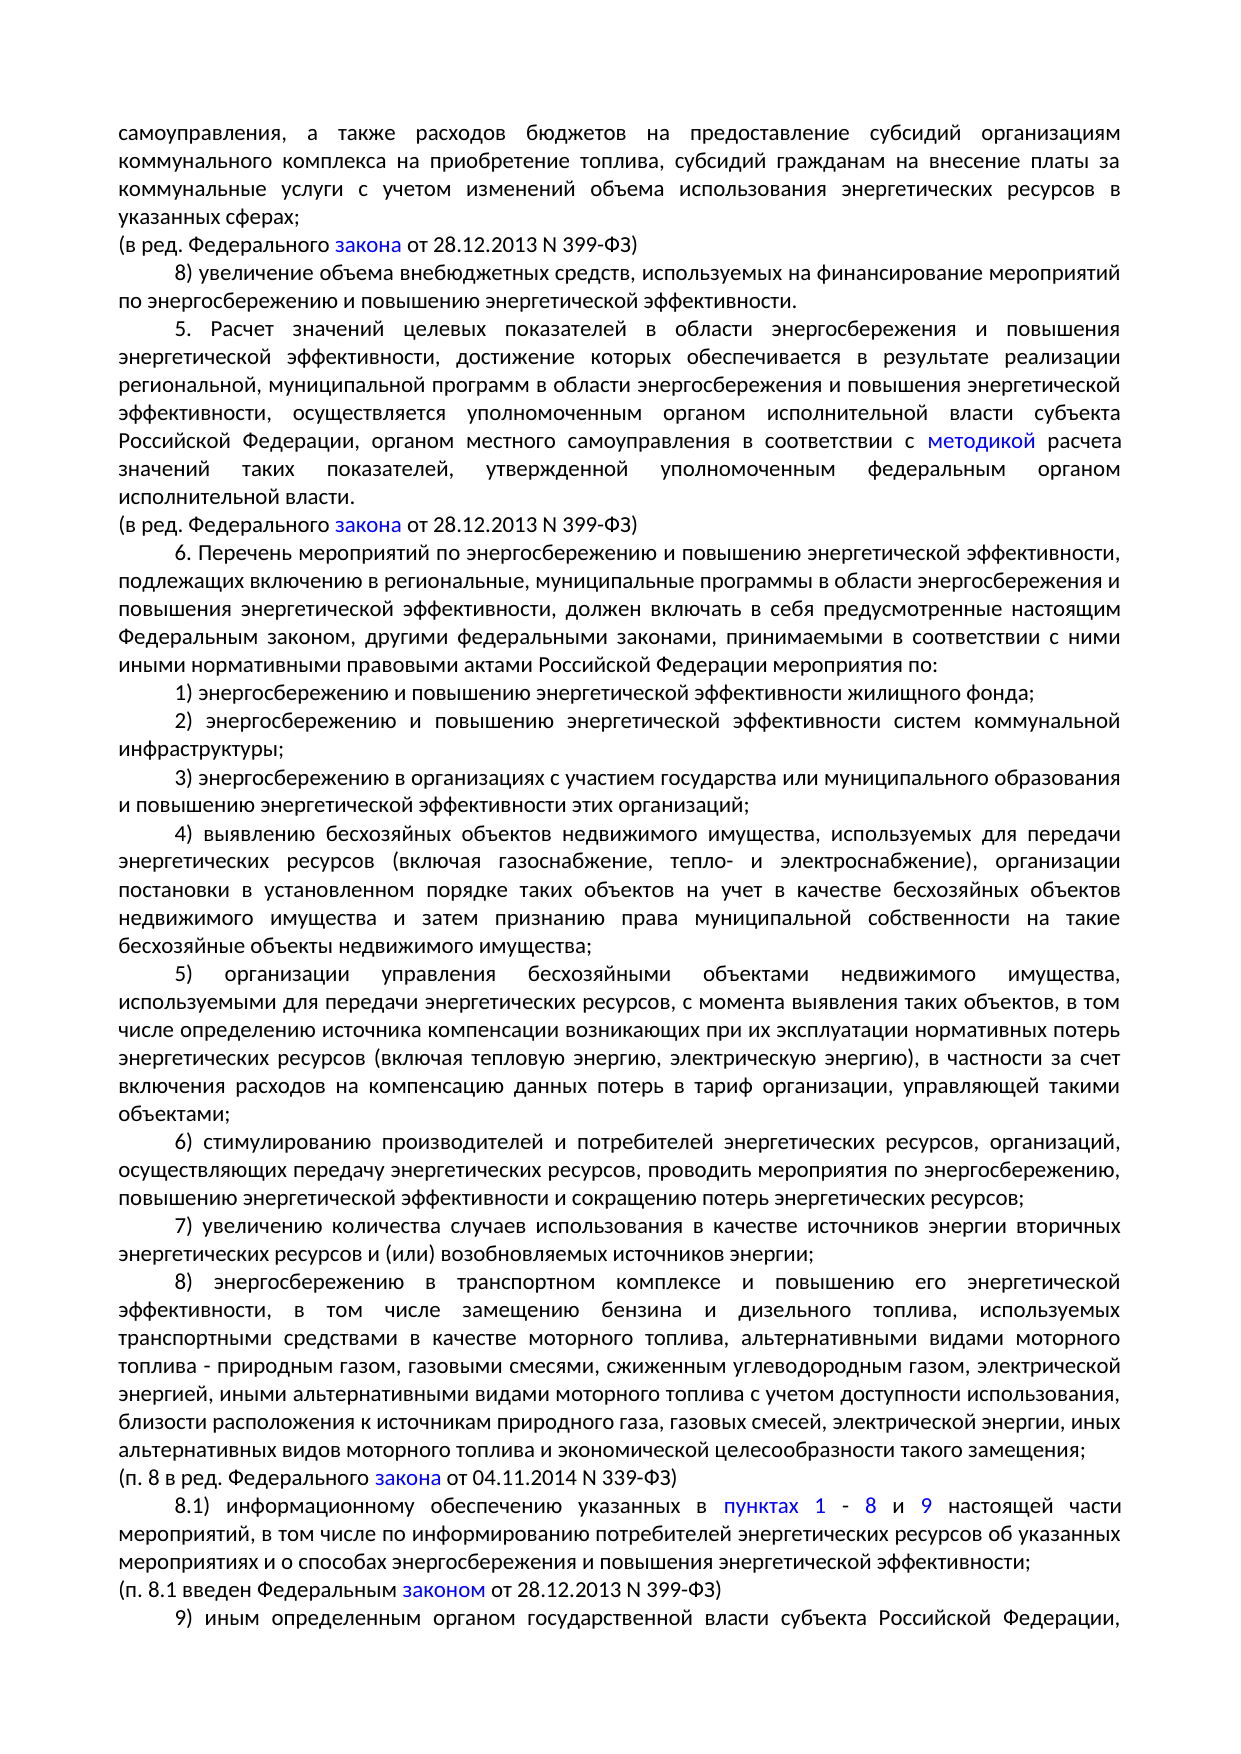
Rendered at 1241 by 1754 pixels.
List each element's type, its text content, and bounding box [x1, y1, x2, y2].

text 5. Расчет значений целевых показателей в области энергосбережения и повышения энергетической эффективности, достижение которых обеспечивается в результате реализации региональной, муниципальной программ в области энергосбережения и повышения энергетической эффективности, осуществляется уполномоченным органом исполнительной власти субъекта Российской Федерации, органом местного самоуправления в соответствии с методикой расчета значений таких показателей, утвержденной уполномоченным федеральным органом исполнительной власти. [118, 314, 1122, 510]
text (п. 8 в ред. Федерального закона от 04.11.2014 N 339-ФЗ) [118, 1463, 1122, 1491]
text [118, 1603, 1122, 1631]
text 1) энергосбережению и повышению энергетической эффективности жилищного фонда; [118, 678, 1122, 707]
text 3) энергосбережению в организациях с участием государства или муниципального образования и повышению энергетической эффективности этих организаций; [118, 763, 1122, 819]
text 8) увеличение объема внебюджетных средств, используемых на финансирование мероприятий по энергосбережению и повышению энергетической эффективности. [118, 258, 1122, 314]
text 8.1) информационному обеспечению указанных в пунктах 1 - 8 и 9 настоящей части мероприятий, в том числе по информированию потребителей энергетических ресурсов об указанных мероприятиях и о способах энергосбережения и повышения энергетической эффективности; [118, 1491, 1122, 1575]
text 6. Перечень мероприятий по энергосбережению и повышению энергетической эффективности, подлежащих включению в региональные, муниципальные программы в области энергосбережения и повышения энергетической эффективности, должен включать в себя предусмотренные настоящим Федеральным законом, другими федеральными законами, принимаемыми в соответствии с ними иными нормативными правовыми актами Российской Федерации мероприятия по: [118, 538, 1122, 678]
text 4) выявлению бесхозяйных объектов недвижимого имущества, используемых для передачи энергетических ресурсов (включая газоснабжение, тепло- и электроснабжение), организации постановки в установленном порядке таких объектов на учет в качестве бесхозяйных объектов недвижимого имущества и затем признанию права муниципальной собственности на такие бесхозяйные объекты недвижимого имущества; [118, 819, 1122, 959]
text 6) стимулированию производителей и потребителей энергетических ресурсов, организаций, осуществляющих передачу энергетических ресурсов, проводить мероприятия по энергосбережению, повышению энергетической эффективности и сокращению потерь энергетических ресурсов; [118, 1127, 1122, 1211]
text (в ред. Федерального закона от 28.12.2013 N 399-ФЗ) [118, 510, 1122, 538]
text 2) энергосбережению и повышению энергетической эффективности систем коммунальной инфраструктуры; [118, 707, 1122, 763]
text 8) энергосбережению в транспортном комплексе и повышению его энергетической эффективности, в том числе замещению бензина и дизельного топлива, используемых транспортными средствами в качестве моторного топлива, альтернативными видами моторного топлива - природным газом, газовыми смесями, сжиженным углеводородным газом, электрической энергией, иными альтернативными видами моторного топлива с учетом доступности использования, близости расположения к источникам природного газа, газовых смесей, электрической энергии, иных альтернативных видов моторного топлива и экономической целесообразности такого замещения; [118, 1267, 1122, 1463]
text (в ред. Федерального закона от 28.12.2013 N 399-ФЗ) [118, 230, 1122, 258]
text 7) увеличению количества случаев использования в качестве источников энергии вторичных энергетических ресурсов и (или) возобновляемых источников энергии; [118, 1211, 1122, 1267]
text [118, 118, 1122, 230]
text (п. 8.1 введен Федеральным законом от 28.12.2013 N 399-ФЗ) [118, 1575, 1122, 1603]
text 5) организации управления бесхозяйными объектами недвижимого имущества, используемыми для передачи энергетических ресурсов, с момента выявления таких объектов, в том числе определению источника компенсации возникающих при их эксплуатации нормативных потерь энергетических ресурсов (включая тепловую энергию, электрическую энергию), в частности за счет включения расходов на компенсацию данных потерь в тариф организации, управляющей такими объектами; [118, 959, 1122, 1127]
